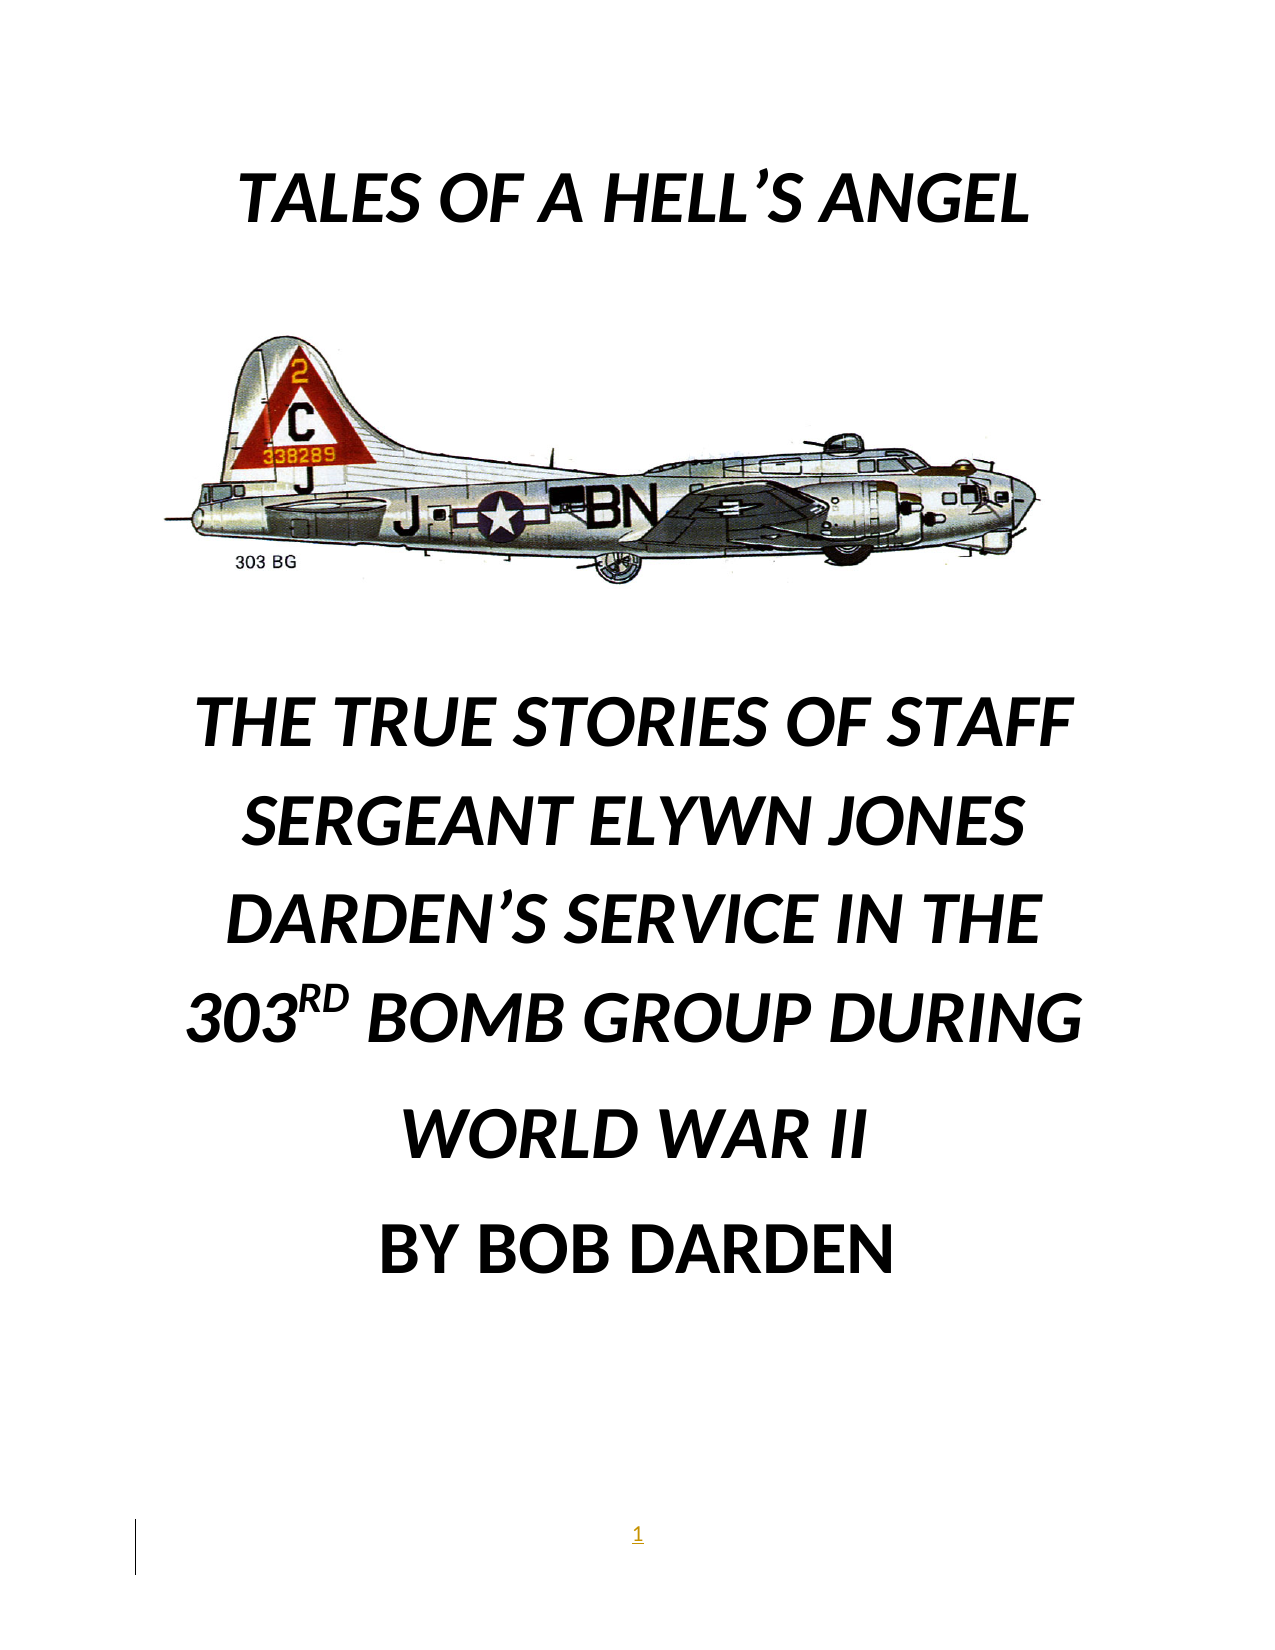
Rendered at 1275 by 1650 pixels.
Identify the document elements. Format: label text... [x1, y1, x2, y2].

text BY BOB DARDEN [150, 1201, 1125, 1293]
text TALES OF A HELL’S ANGEL [150, 150, 1125, 242]
text WORLD WAR II [150, 1086, 1125, 1177]
picture [150, 312, 1050, 608]
text THE TRUE STORIES OF STAFF SERGEANT ELYWN JONES DARDEN’S SERVICE IN THE 303RD BOMB GROUP DURING [150, 673, 1125, 1062]
